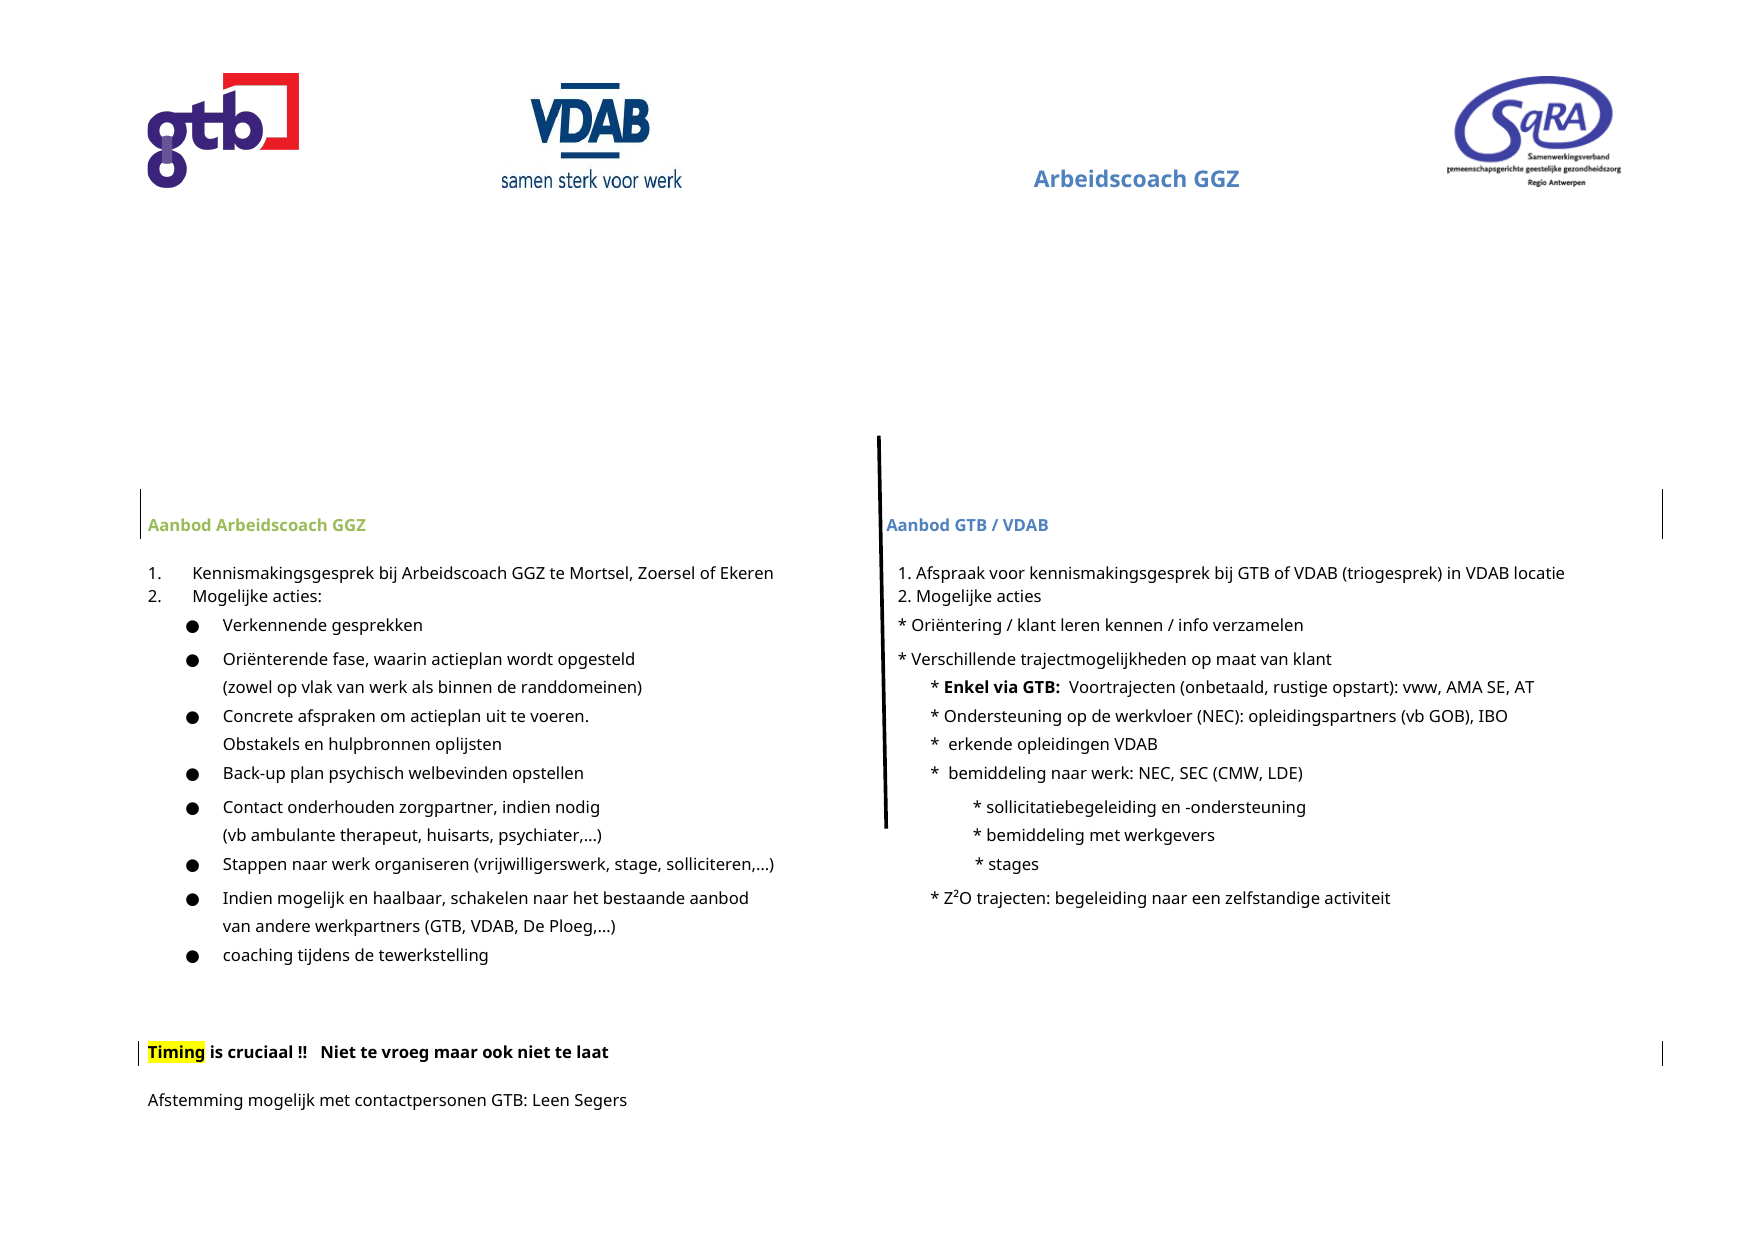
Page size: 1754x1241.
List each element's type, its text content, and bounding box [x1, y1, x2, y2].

list Back-up plan psychisch welbevinden opstellen * bemiddeling naar werk: NEC, SEC (CMW, LDE) [887, 755, 1654, 789]
picture [502, 83, 682, 188]
text Timing is cruciaal !! Niet te vroeg maar ook niet te laat [139, 1041, 1662, 1066]
list coaching tijdens de tewerkstelling [185, 937, 1654, 971]
text van andere werkpartners (GTB, VDAB, De Ploeg,…) [223, 914, 1654, 937]
text Aanbod Arbeidscoach GGZ Aanbod GTB / VDAB [883, 514, 1662, 539]
list Kennismakingsgesprek bij Arbeidscoach GGZ te Mortsel, Zoersel of Ekeren 1. Afspraak voor kennismakingsgesprek bij GTB of VDAB (triogesprek) in VDAB locatie [148, 562, 879, 584]
text (vb ambulante therapeut, huisarts, psychiater,…) * bemiddeling met werkgevers [223, 823, 1654, 846]
list Stappen naar werk organiseren (vrijwilligerswerk, stage, solliciteren,…) * stages [185, 846, 1654, 880]
list Verkennende gesprekken * Oriëntering / klant leren kennen / info verzamelen [884, 607, 1654, 641]
list Mogelijke acties: 2. Mogelijke acties [148, 584, 880, 607]
text Obstakels en hulpbronnen oplijsten * erkende opleidingen VDAB [887, 732, 1654, 755]
list Mogelijke acties: 2. Mogelijke acties [884, 584, 1654, 607]
picture [1447, 76, 1622, 188]
list Indien mogelijk en haalbaar, schakelen naar het bestaande aanbod * Z²O trajecten: begeleiding naar een zelfstandige activiteit [185, 880, 1654, 914]
list Concrete afspraken om actieplan uit te voeren. * Ondersteuning op de werkvloer (NEC): opleidingspartners (vb GOB), IBO [886, 698, 1654, 732]
list Contact onderhouden zorgpartner, indien nodig * sollicitatiebegeleiding en -ondersteuning [185, 789, 884, 823]
list Oriënterende fase, waarin actieplan wordt opgesteld * Verschillende trajectmogelijkheden op maat van klant [885, 641, 1654, 675]
list Verkennende gesprekken * Oriëntering / klant leren kennen / info verzamelen [185, 607, 880, 641]
text (zowel op vlak van werk als binnen de randdomeinen) * Enkel via GTB: Voortrajecten (onbetaald, rustige opstart): vww, AMA SE, AT [886, 675, 1654, 698]
list Oriënterende fase, waarin actieplan wordt opgesteld * Verschillende trajectmogelijkheden op maat van klant [185, 641, 881, 675]
picture [147, 73, 299, 188]
list Kennismakingsgesprek bij Arbeidscoach GGZ te Mortsel, Zoersel of Ekeren 1. Afspraak voor kennismakingsgesprek bij GTB of VDAB (triogesprek) in VDAB locatie [884, 562, 1654, 584]
list Concrete afspraken om actieplan uit te voeren. * Ondersteuning op de werkvloer (NEC): opleidingspartners (vb GOB), IBO [185, 698, 882, 732]
text Afstemming mogelijk met contactpersonen GTB: Leen Segers [148, 1088, 1654, 1111]
text Obstakels en hulpbronnen oplijsten * erkende opleidingen VDAB [223, 732, 883, 755]
text (zowel op vlak van werk als binnen de randdomeinen) * Enkel via GTB: Voortrajecten (onbetaald, rustige opstart): vww, AMA SE, AT [223, 675, 881, 698]
text Aanbod Arbeidscoach GGZ Aanbod GTB / VDAB [141, 514, 878, 539]
list Back-up plan psychisch welbevinden opstellen * bemiddeling naar werk: NEC, SEC (CMW, LDE) [185, 755, 883, 789]
list Contact onderhouden zorgpartner, indien nodig * sollicitatiebegeleiding en -ondersteuning [888, 789, 1654, 823]
